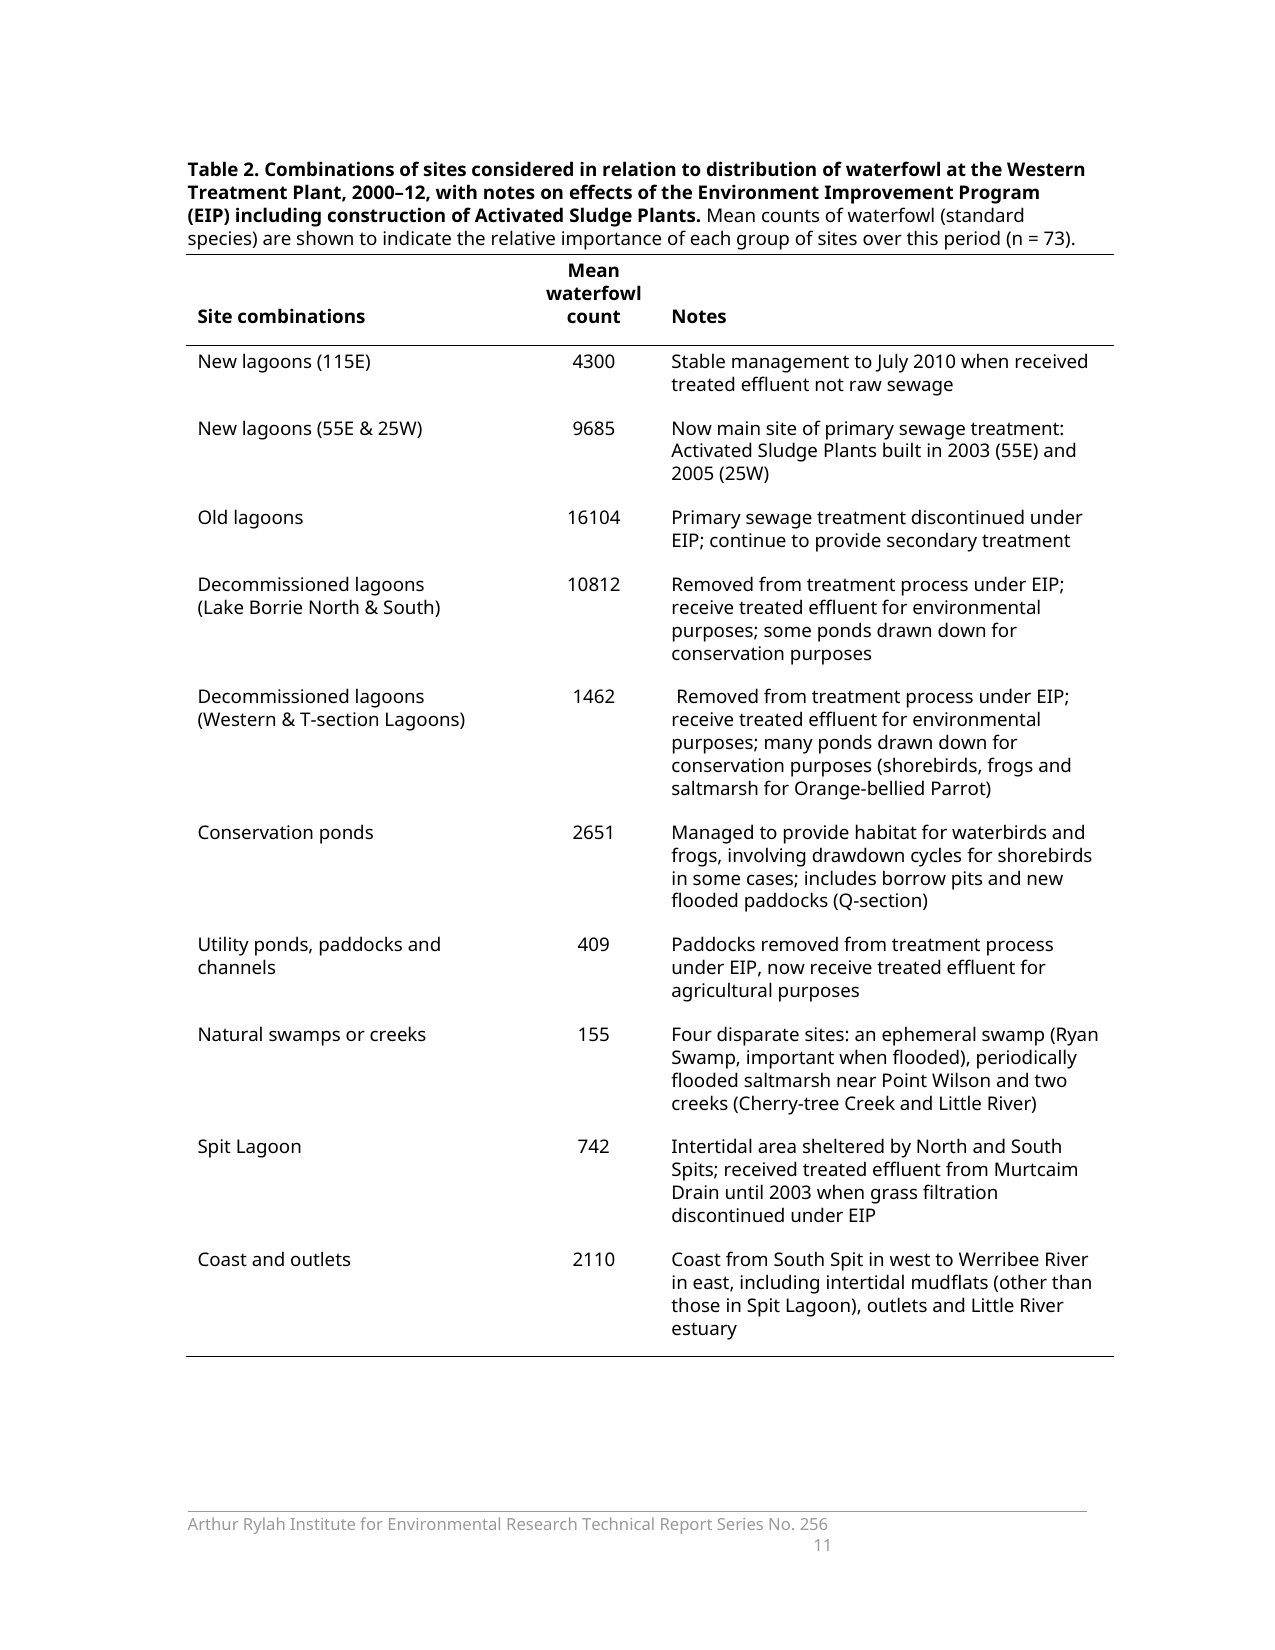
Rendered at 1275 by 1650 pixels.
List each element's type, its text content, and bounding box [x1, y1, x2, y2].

table_cell Managed to provide habitat for waterbirds and frogs, involving drawdown cycles for shorebirds in some cases; includes borrow pits and new flooded paddocks (Q-section) [660, 817, 1114, 929]
table_cell 16104 [527, 502, 660, 569]
table_cell 9685 [527, 413, 660, 502]
table_cell New lagoons (55E & 25W) [186, 413, 527, 502]
table_cell Old lagoons [186, 502, 527, 569]
table_cell Coast from South Spit in west to Werribee River in east, including intertidal mudflats (other than those in Spit Lagoon), outlets and Little River estuary [660, 1244, 1114, 1356]
table_cell 4300 [527, 346, 660, 412]
table_cell 2651 [527, 817, 660, 929]
table_cell 409 [527, 929, 660, 1019]
table_cell Removed from treatment process under EIP; receive treated effluent for environmental purposes; many ponds drawn down for conservation purposes (shorebirds, frogs and saltmarsh for Orange-bellied Parrot) [660, 681, 1114, 817]
table_cell Now main site of primary sewage treatment: Activated Sludge Plants built in 2003 (55E) and 2005 (25W) [660, 413, 1114, 502]
table_cell New lagoons (115E) [186, 346, 527, 412]
table_cell Spit Lagoon [186, 1131, 527, 1244]
table_header Notes [660, 255, 1114, 345]
table_cell Paddocks removed from treatment process under EIP, now receive treated effluent for agricultural purposes [660, 929, 1114, 1019]
table_header Mean waterfowl count [527, 255, 660, 345]
table_cell Stable management to July 2010 when received treated effluent not raw sewage [660, 346, 1114, 412]
table_cell 2110 [527, 1244, 660, 1356]
table_cell Utility ponds, paddocks and channels [186, 929, 527, 1019]
table_header Site combinations [186, 255, 527, 345]
table_cell Removed from treatment process under EIP; receive treated effluent for environmental purposes; some ponds drawn down for conservation purposes [660, 569, 1114, 681]
table_cell Decommissioned lagoons (Western & T-section Lagoons) [186, 681, 527, 817]
table_cell Natural swamps or creeks [186, 1019, 527, 1131]
table_cell 742 [527, 1131, 660, 1244]
table_cell Conservation ponds [186, 817, 527, 929]
table_cell 10812 [527, 569, 660, 681]
table_cell Coast and outlets [186, 1244, 527, 1356]
table_cell Decommissioned lagoons (Lake Borrie North & South) [186, 569, 527, 681]
table_cell 1462 [527, 681, 660, 817]
table_cell Primary sewage treatment discontinued under EIP; continue to provide secondary treatment [660, 502, 1114, 569]
table_cell Intertidal area sheltered by North and South Spits; received treated effluent from Murtcaim Drain until 2003 when grass filtration discontinued under EIP [660, 1131, 1114, 1244]
table_cell Four disparate sites: an ephemeral swamp (Ryan Swamp, important when flooded), periodically flooded saltmarsh near Point Wilson and two creeks (Cherry-tree Creek and Little River) [660, 1019, 1114, 1131]
table_cell 155 [527, 1019, 660, 1131]
subtitle Table 2. Combinations of sites considered in relation to distribution of waterfowl at the Western Treatment Plant, 2000–12, with notes on effects of the Environment Improvement Program (EIP) including construction of Activated Sludge Plants. Mean counts of waterfowl (standard species) are shown to indicate the relative importance of each group of sites over this period (n = 73). [187, 158, 1087, 250]
